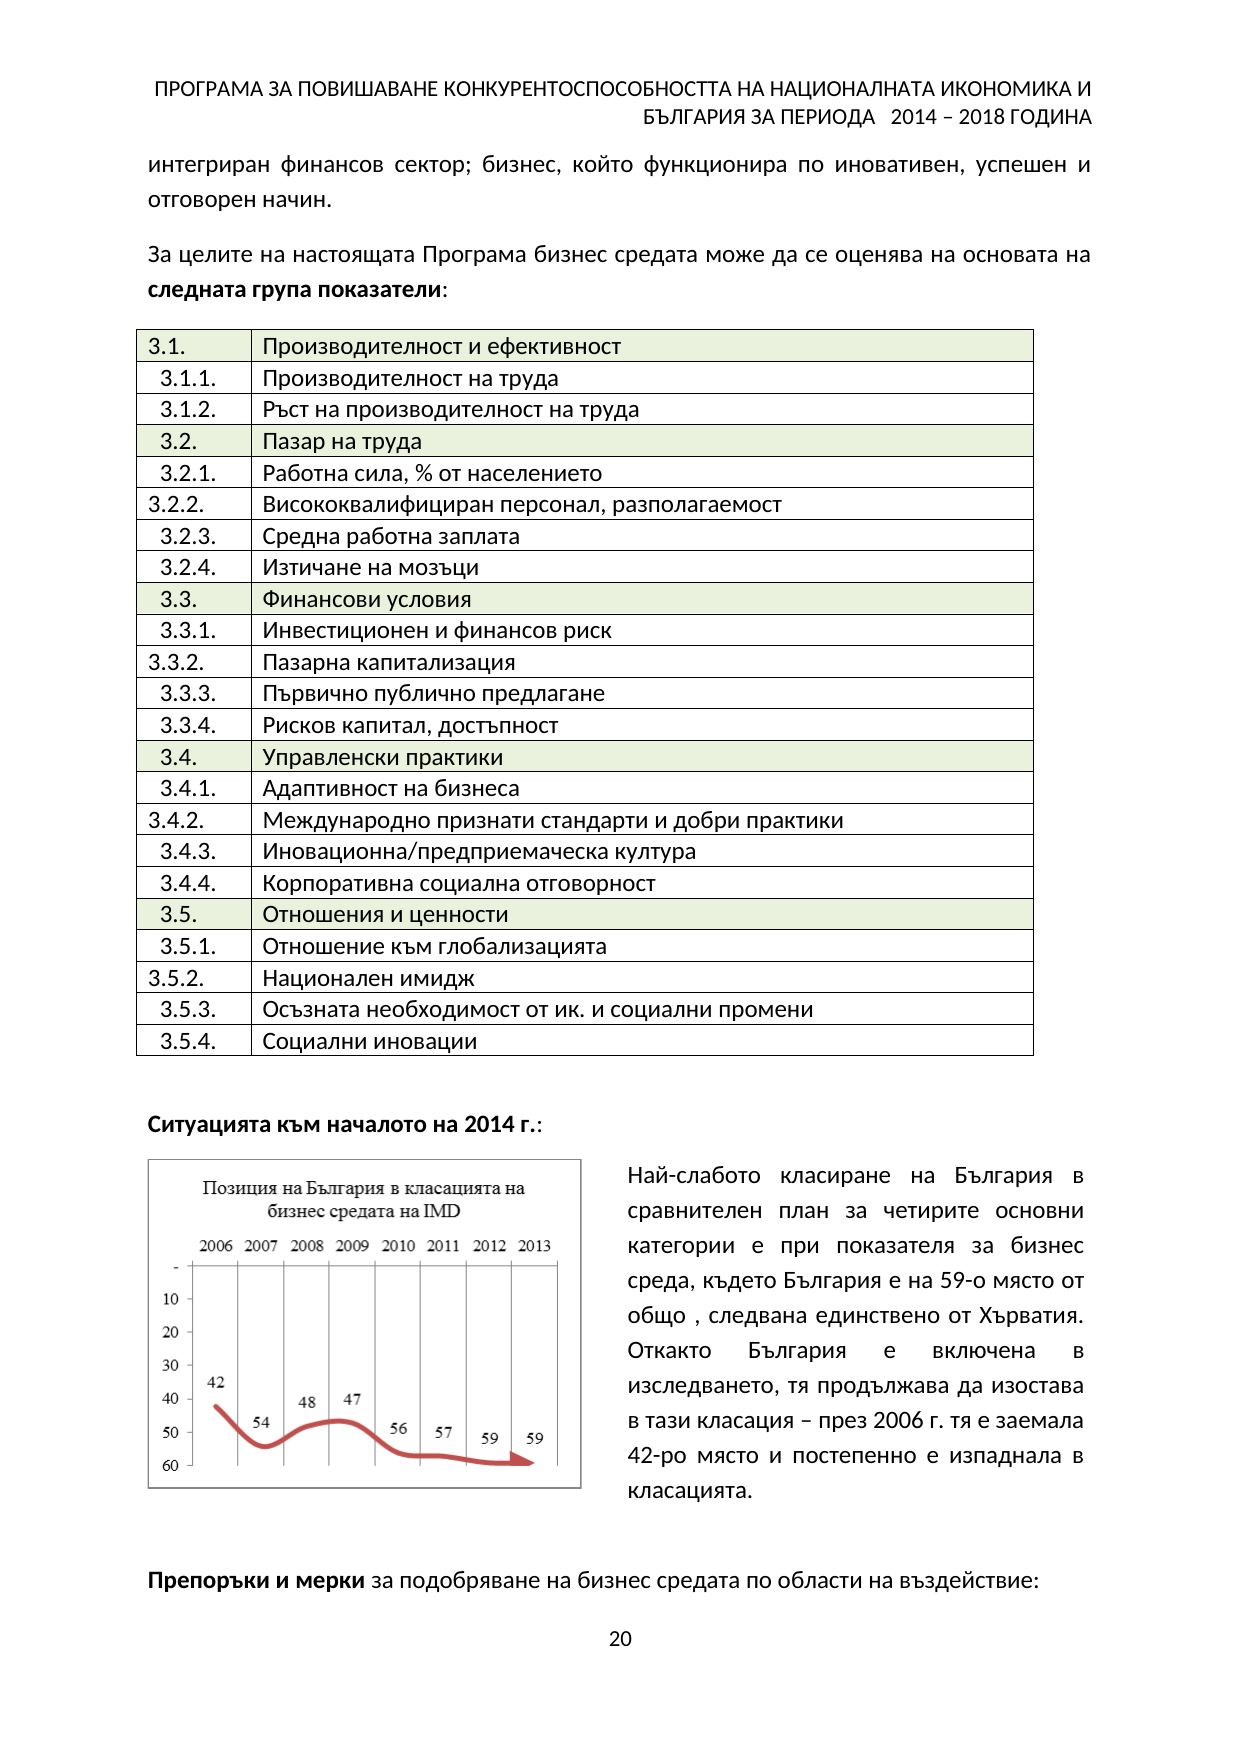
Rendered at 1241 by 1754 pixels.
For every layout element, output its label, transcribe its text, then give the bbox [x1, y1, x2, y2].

table_cell Международно признати стандарти и добри практики [252, 804, 1033, 834]
table_cell Пазар на труда [252, 425, 1033, 456]
table_cell 3.2.1. [137, 457, 251, 487]
text За целите на настоящата Програма бизнес средата може да се оценява на основата на следната група показатели: [148, 238, 1092, 304]
table_cell Рисков капитал, достъпност [252, 709, 1033, 740]
table_cell 3.1.2. [137, 394, 251, 424]
table_cell Пазарна капитализация [252, 646, 1033, 677]
table_cell 3.2.2. [137, 488, 251, 519]
table_cell Финансови условия [252, 583, 1033, 613]
table_cell Управленски практики [252, 741, 1033, 771]
table_cell 3.4.4. [137, 867, 251, 897]
table_cell 3.3.2. [137, 646, 251, 677]
table_cell 3.2.4. [137, 551, 251, 582]
table_header Най-слабото класиране на България в сравнителен план за четирите основни категории е при показателя за бизнес среда, където България е на 59-о място от общо , следвана единствено от Хърватия. Откакто България е включена в изследването, тя продължава да изостава в тази класация – през 2006 г. тя е заемала 42-ро място и постепенно е изпаднала в класацията. [616, 1159, 1096, 1508]
table_cell Средна работна заплата [252, 520, 1033, 550]
table_cell Отношение към глобализацията [252, 930, 1033, 961]
table_cell 3.5.3. [137, 993, 251, 1024]
table_cell 3.2. [137, 425, 251, 456]
text Ситуацията към началото на 2014 г.: [148, 1108, 1092, 1138]
table_cell 3.1.1. [137, 362, 251, 392]
table_cell 3.4.3. [137, 835, 251, 866]
text Препоръки и мерки за подобряване на бизнес средата по области на въздействие: [148, 1564, 1092, 1595]
picture [147, 1159, 582, 1489]
table_cell 3.3.4. [137, 709, 251, 740]
table_cell 3.4.2. [137, 804, 251, 834]
table_cell Изтичане на мозъци [252, 551, 1033, 582]
table_cell Работна сила, % от населението [252, 457, 1033, 487]
table_cell 3.4. [137, 741, 251, 771]
table_cell 3.3.3. [137, 678, 251, 708]
table_cell Ръст на производителност на труда [252, 394, 1033, 424]
table_cell Първично публично предлагане [252, 678, 1033, 708]
table_cell 3.2.3. [137, 520, 251, 550]
table_cell Корпоративна социална отговорност [252, 867, 1033, 897]
table_cell Адаптивност на бизнеса [252, 772, 1033, 803]
table_cell Производителност на труда [252, 362, 1033, 392]
table_header [136, 1159, 616, 1508]
table_cell Национален имидж [252, 962, 1033, 992]
table_header 3.1. [137, 330, 251, 361]
table_cell 3.3.1. [137, 615, 251, 645]
table_cell Инвестиционен и финансов риск [252, 615, 1033, 645]
table_cell Висококвалифициран персонал, разполагаемост [252, 488, 1033, 519]
table_cell 3.5.4. [137, 1025, 251, 1055]
table_cell Отношения и ценности [252, 899, 1033, 929]
table_cell 3.3. [137, 583, 251, 613]
table_cell Осъзната необходимост от ик. и социални промени [252, 993, 1033, 1024]
table_cell 3.5. [137, 899, 251, 929]
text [148, 148, 1092, 213]
table_cell 3.5.2. [137, 962, 251, 992]
table_cell 3.5.1. [137, 930, 251, 961]
table_cell Социални иновации [252, 1025, 1033, 1055]
table_header Производителност и ефективност [252, 330, 1033, 361]
table_cell 3.4.1. [137, 772, 251, 803]
table_cell Иновационна/предприемаческа култура [252, 835, 1033, 866]
